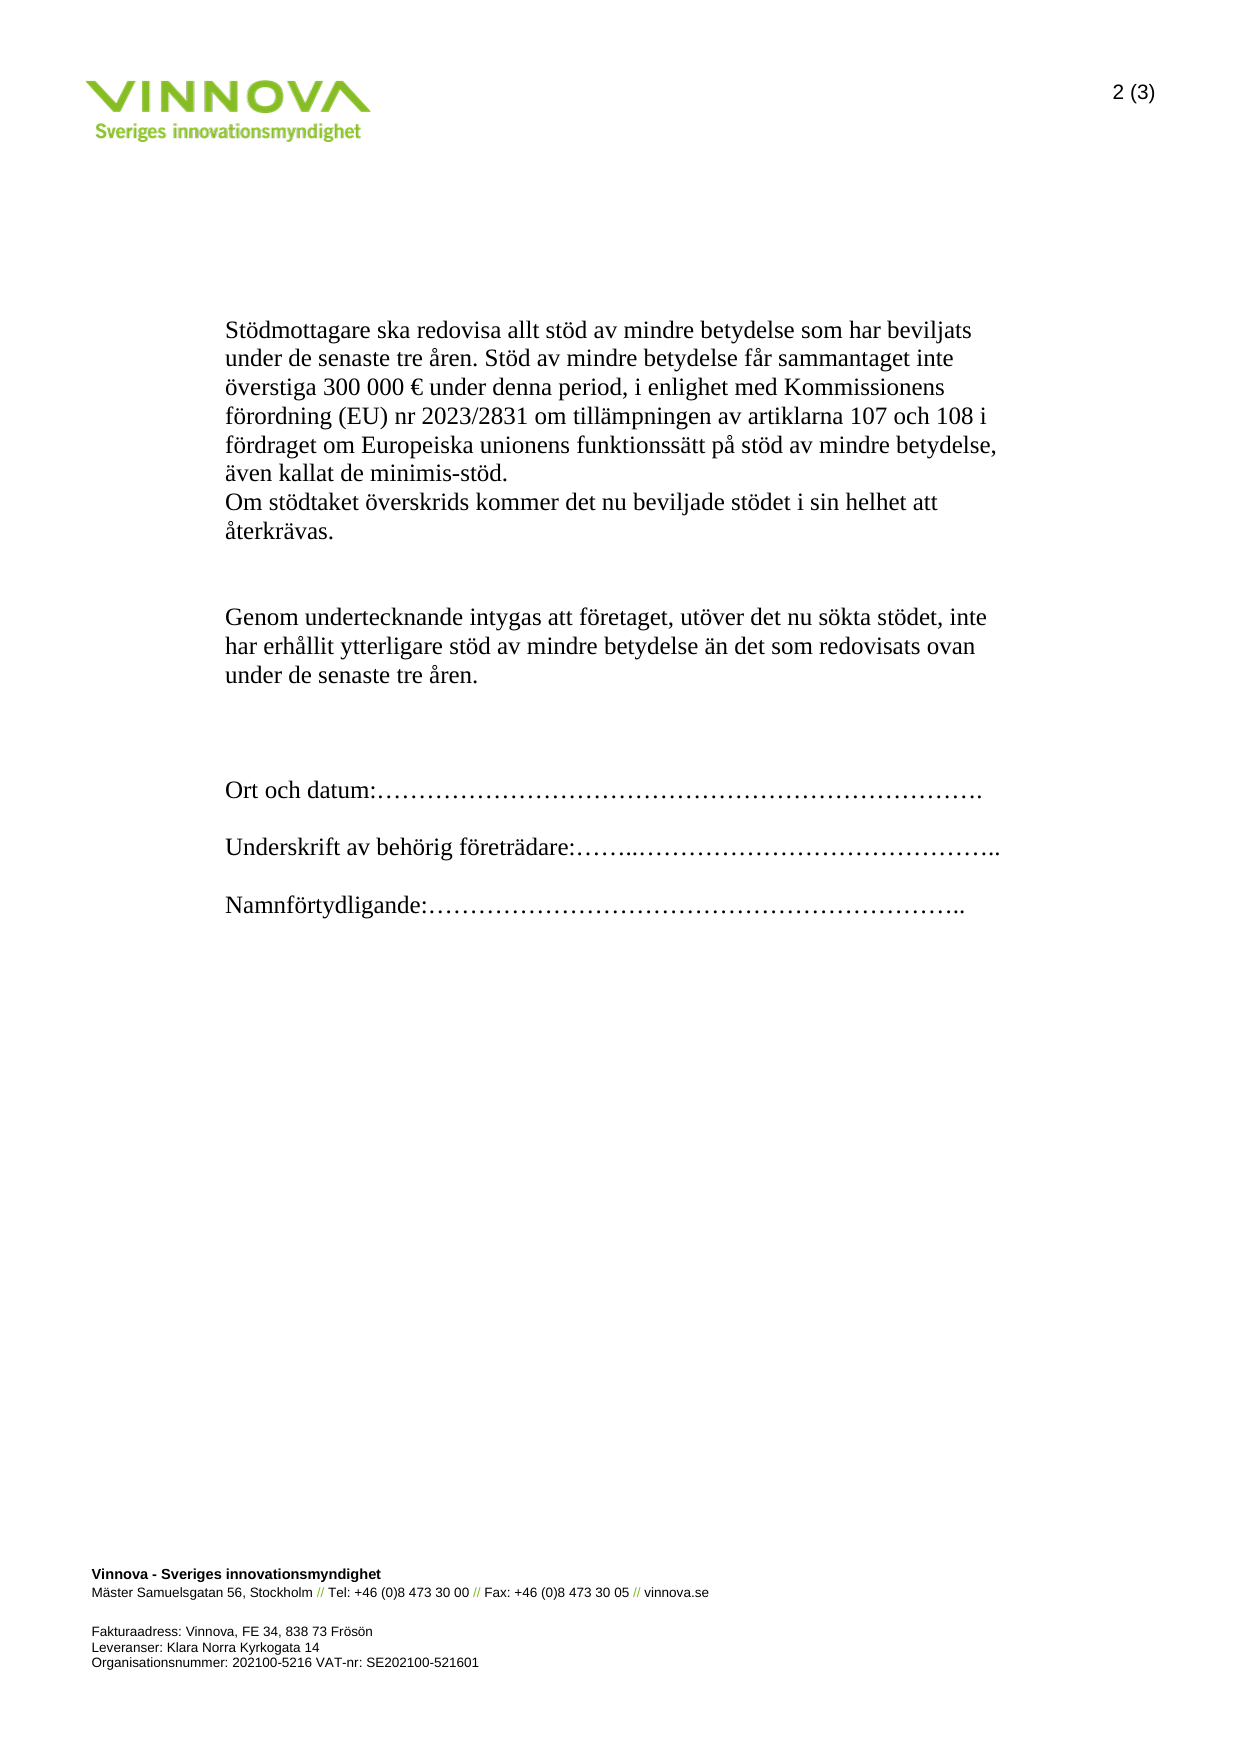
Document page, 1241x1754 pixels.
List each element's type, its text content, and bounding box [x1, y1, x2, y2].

text Namnförtydligande:……………………………………………………….. [225, 890, 1004, 918]
text Om stödtaket överskrids kommer det nu beviljade stödet i sin helhet att återkrävas. [225, 487, 1004, 545]
text Ort och datum:………………………………………………………………. [225, 775, 1004, 803]
text Stödmottagare ska redovisa allt stöd av mindre betydelse som har beviljats under de senaste tre åren. Stöd av mindre betydelse får sammantaget inte överstiga 300 000 € under denna period, i enlighet med Kommissionens förordning (EU) nr 2023/2831 om tillämpningen av artiklarna 107 och 108 i fördraget om Europeiska unionens funktionssätt på stöd av mindre betydelse, även kallat de minimis-stöd. [225, 315, 1004, 487]
picture [85, 80, 371, 142]
text Genom undertecknande intygas att företaget, utöver det nu sökta stödet, inte har erhållit ytterligare stöd av mindre betydelse än det som redovisats ovan under de senaste tre åren. [225, 602, 1004, 688]
text Underskrift av behörig företrädare:……..…………………………………….. [225, 832, 1004, 861]
